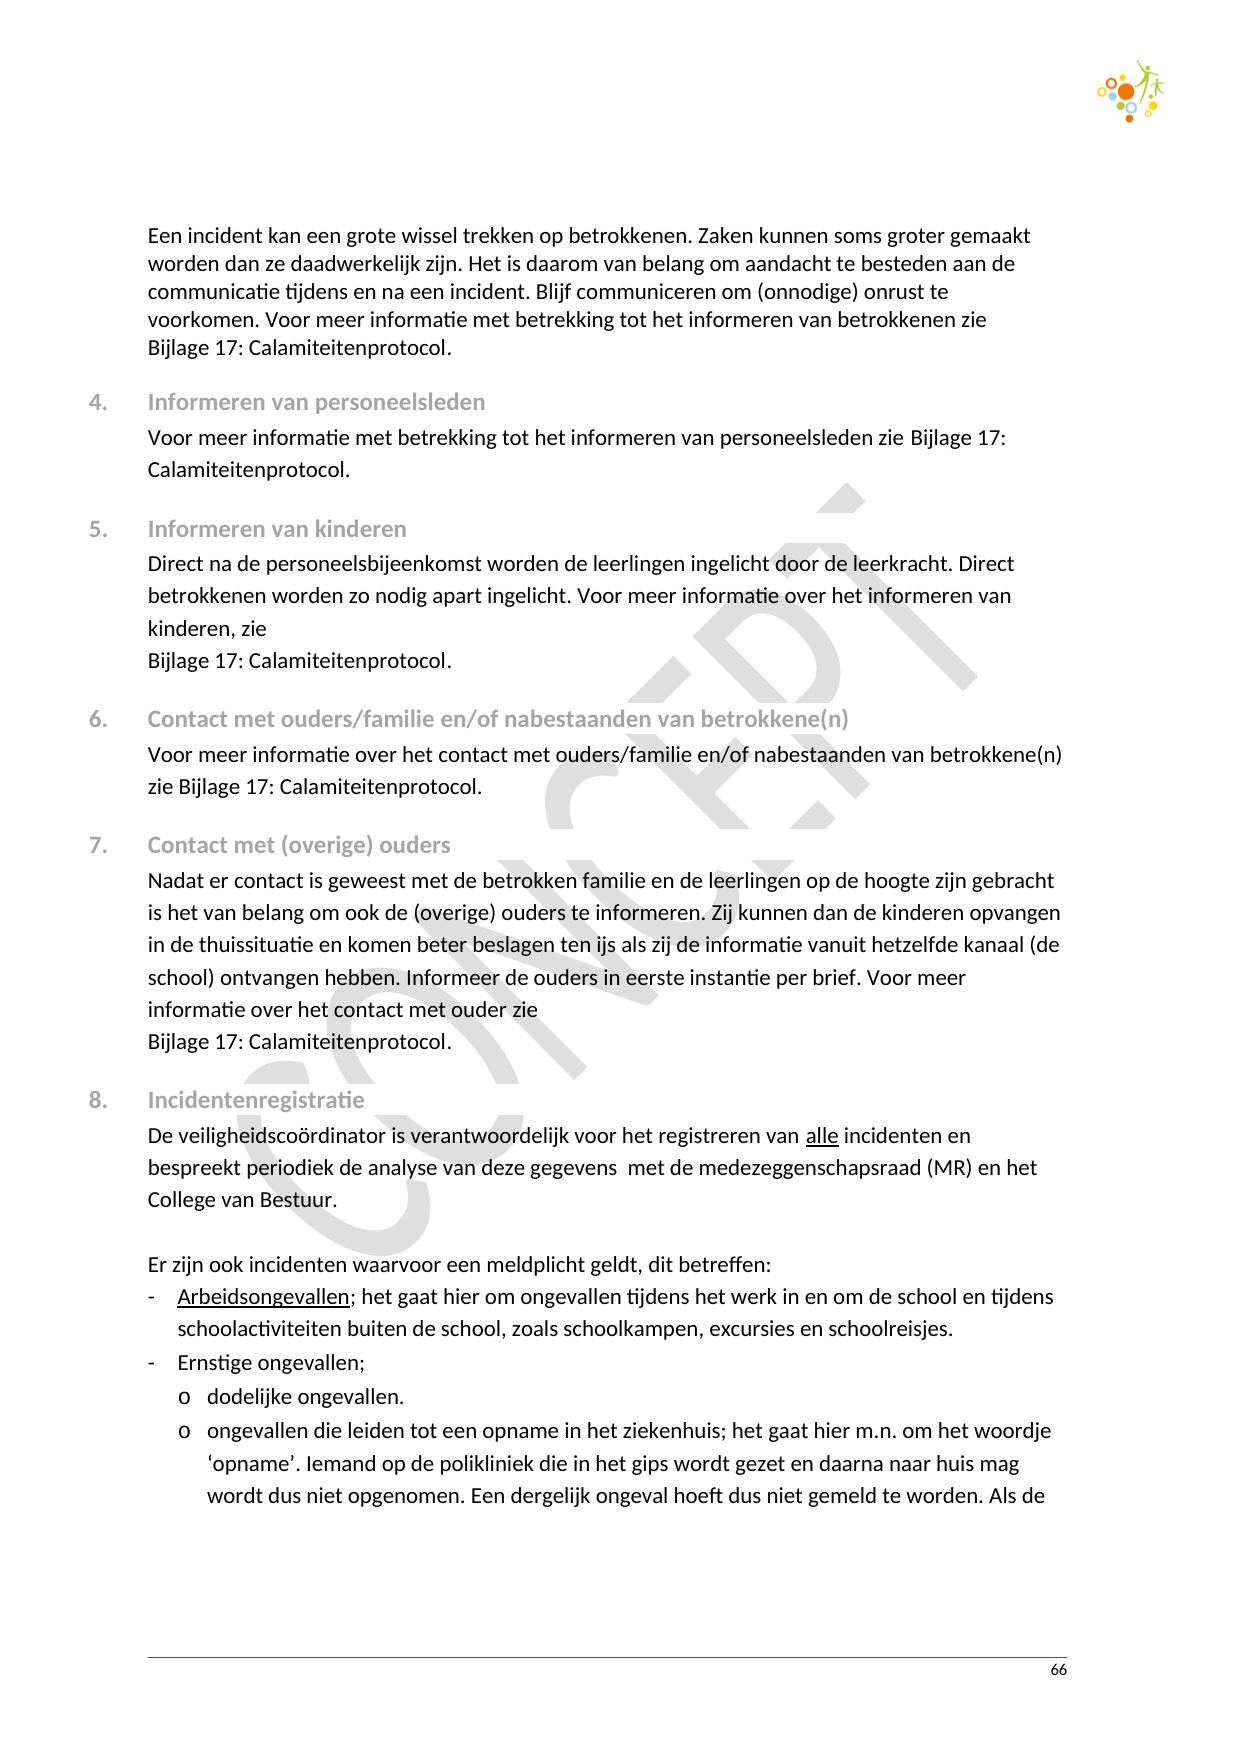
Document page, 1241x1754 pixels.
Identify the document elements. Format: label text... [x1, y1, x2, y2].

text De veiligheidscoördinator is verantwoordelijk voor het registreren van alle incidenten en bespreekt periodiek de analyse van deze gegevens met de medezeggenschapsraad (MR) en het College van Bestuur. [148, 1121, 1067, 1213]
text Een incident kan een grote wissel trekken op betrokkenen. Zaken kunnen soms groter gemaakt worden dan ze daadwerkelijk zijn. Het is daarom van belang om aandacht te besteden aan de communicatie tijdens en na een incident. Blijf communiceren om (onnodige) onrust te voorkomen. Voor meer informatie met betrekking tot het informeren van betrokkenen zie Bijlage 17: Calamiteitenprotocol [148, 221, 1067, 333]
text dodelijke ongevallen. [177, 1382, 1067, 1411]
text . [148, 646, 1067, 674]
picture [1095, 57, 1169, 132]
text Informeren van kinderen [89, 513, 876, 543]
text Ernstige ongevallen; [148, 1348, 1067, 1376]
text . [148, 1027, 1067, 1055]
text Contact met (overige) ouders [89, 829, 876, 860]
text Incidentenregistratie [89, 1084, 876, 1115]
text Direct na de personeelsbijeenkomst worden de leerlingen ingelicht door de leerkracht. Direct betrokkenen worden zo nodig apart ingelicht. Voor meer informatie over het informeren van kinderen, zie Bijlage 17: Calamiteitenprotocol [148, 549, 1067, 642]
text Voor meer informatie met betrekking tot het informeren van personeelsleden zie Bijlage 17: Calamiteitenprotocol. [148, 423, 1067, 483]
text Voor meer informatie over het contact met ouders/familie en/of nabestaanden van betrokkene(n) zie Bijlage 17: Calamiteitenprotocol. [148, 740, 1067, 800]
text . [148, 333, 1067, 362]
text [177, 1416, 1067, 1509]
text Arbeidsongevallen; het gaat hier om ongevallen tijdens het werk in en om de school en tijdens schoolactiviteiten buiten de school, zoals schoolkampen, excursies en schoolreisjes. [148, 1282, 1067, 1342]
text Contact met ouders/familie en/of nabestaanden van betrokkene(n) [89, 703, 876, 734]
text Er zijn ook incidenten waarvoor een meldplicht geldt, dit betreffen: [148, 1250, 1067, 1278]
text Nadat er contact is geweest met de betrokken familie en de leerlingen op de hoogte zijn gebracht is het van belang om ook de (overige) ouders te informeren. Zij kunnen dan de kinderen opvangen in de thuissituatie en komen beter beslagen ten ijs als zij de informatie vanuit hetzelfde kanaal (de school) ontvangen hebben. Informeer de ouders in eerste instantie per brief. Voor meer informatie over het contact met ouder zie Bijlage 17: Calamiteitenprotocol [148, 866, 1067, 1023]
text Informeren van personeelsleden [89, 387, 876, 417]
